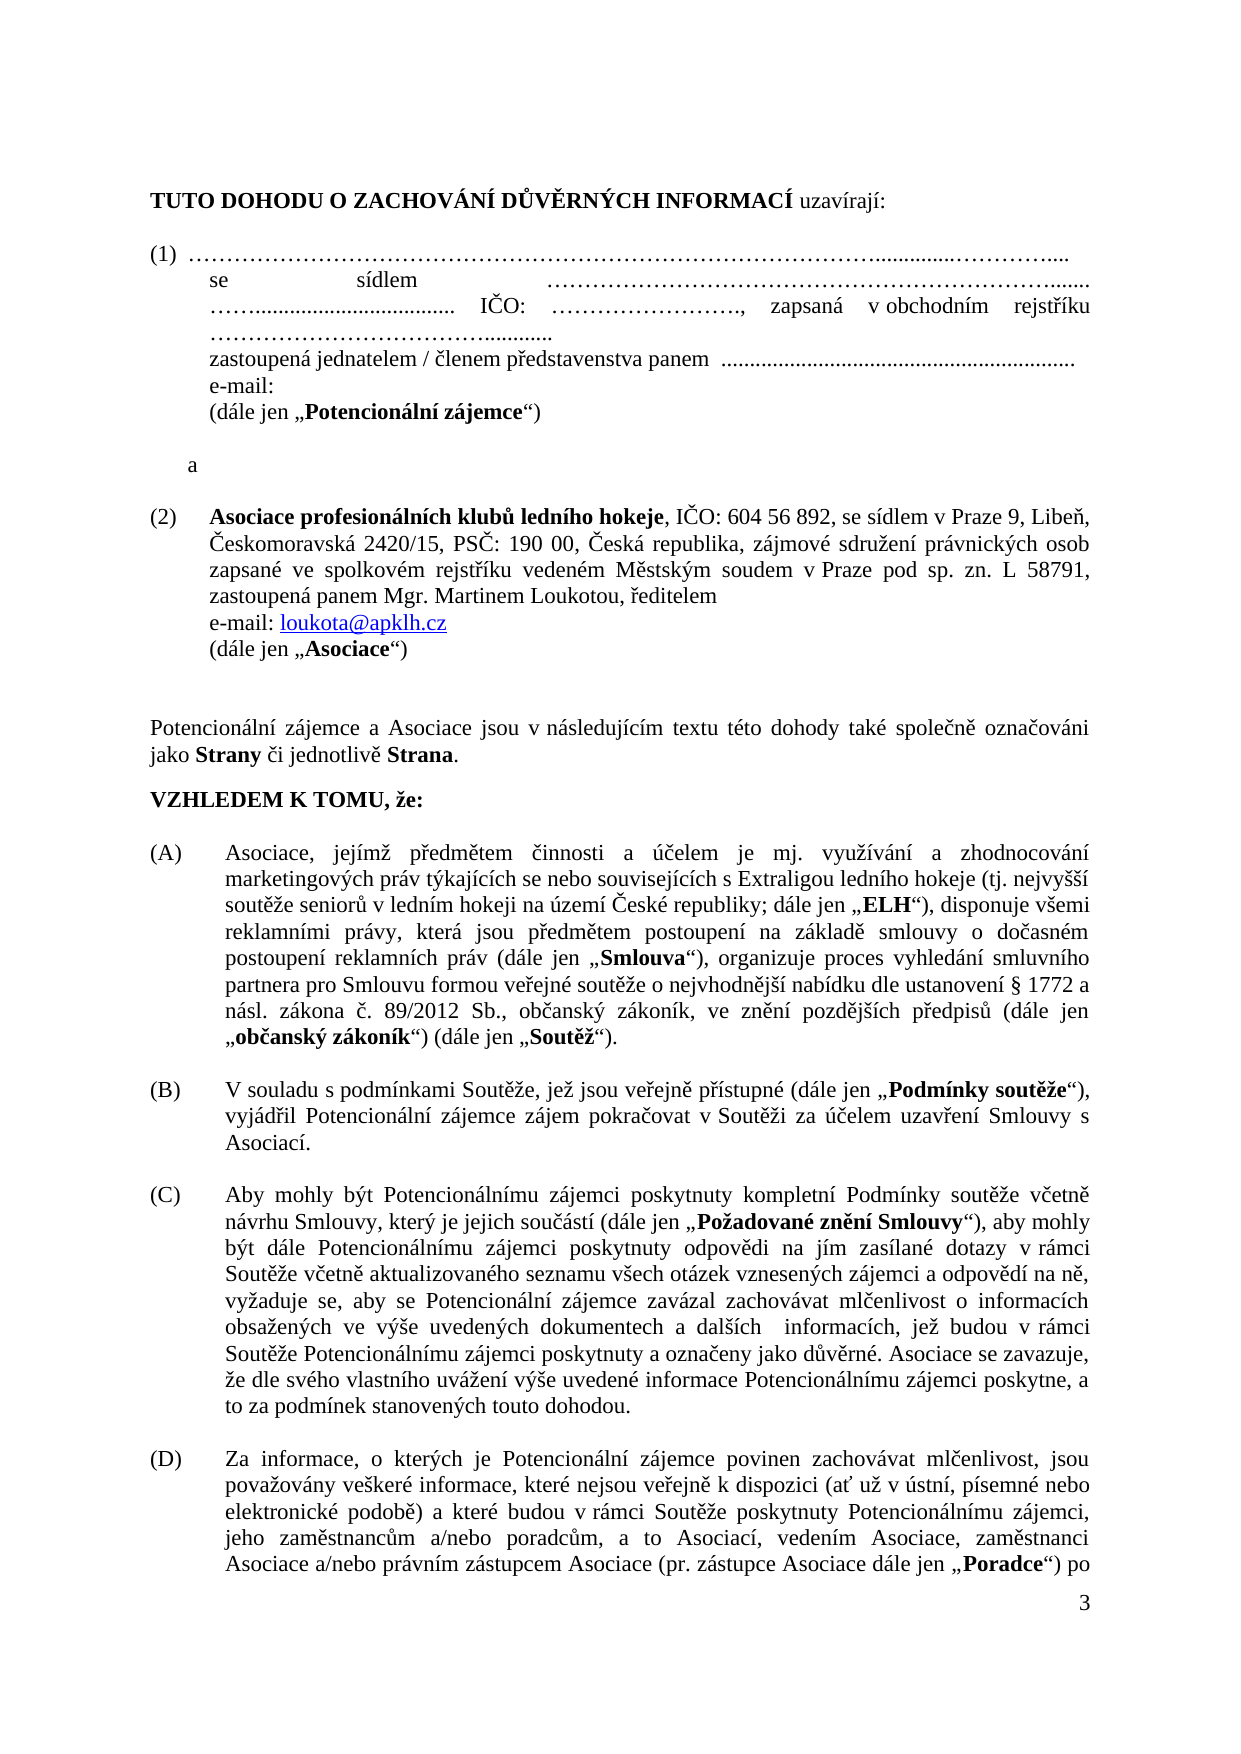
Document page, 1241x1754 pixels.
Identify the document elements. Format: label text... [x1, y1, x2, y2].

text VZHLEDEM K TOMU, že: [150, 786, 1090, 812]
text Potencionální zájemce a Asociace jsou v následujícím textu této dohody také společně označováni jako Strany či jednotlivě Strana. [150, 714, 1090, 767]
text a [187, 451, 1090, 477]
list V souladu s podmínkami Soutěže, jež jsou veřejně přístupné (dále jen „Podmínky soutěže“), vyjádřil Potencionální zájemce zájem pokračovat v Soutěži za účelem uzavření Smlouvy s Asociací. [150, 1076, 1090, 1155]
list Aby mohly být Potencionálnímu zájemci poskytnuty kompletní Podmínky soutěže včetně návrhu Smlouvy, který je jejich součástí (dále jen „Požadované znění Smlouvy“), aby mohly být dále Potencionálnímu zájemci poskytnuty odpovědi na jím zasílané dotazy v rámci Soutěže včetně aktualizovaného seznamu všech otázek vznesených zájemci a odpovědí na ně, vyžaduje se, aby se Potencionální zájemce zavázal zachovávat mlčenlivost o informacích obsažených ve výše uvedených dokumentech a dalších informacích, jež budou v rámci Soutěže Potencionálnímu zájemci poskytnuty a označeny jako důvěrné. Asociace se zavazuje, že dle svého vlastního uvážení výše uvedené informace Potencionálnímu zájemci poskytne, a to za podmínek stanovených touto dohodou. [150, 1181, 1090, 1419]
text e-mail: [150, 372, 1090, 398]
list ………………………………………………………………………………..............………….... se sídlem ………………………………………………………….......……................................... IČO: ……………………., zapsaná v obchodním rejstříku ………………………………............ [150, 240, 1090, 345]
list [150, 1445, 1090, 1577]
text (dále jen „Asociace“) [150, 635, 1090, 662]
list Asociace profesionálních klubů ledního hokeje, IČO: 604 56 892, se sídlem v Praze 9, Libeň, Českomoravská 2420/15, PSČ: 190 00, Česká republika, zájmové sdružení právnických osob zapsané ve spolkovém rejstříku vedeném Městským soudem v Praze pod sp. zn. L 58791, zastoupená panem Mgr. Martinem Loukotou, ředitelem [150, 503, 1090, 609]
list Asociace, jejímž předmětem činnosti a účelem je mj. využívání a zhodnocování marketingových práv týkajících se nebo souvisejících s Extraligou ledního hokeje (tj. nejvyšší soutěže seniorů v ledním hokeji na území České republiky; dále jen „ELH“), disponuje všemi reklamními právy, která jsou předmětem postoupení na základě smlouvy o dočasném postoupení reklamních práv (dále jen „Smlouva“), organizuje proces vyhledání smluvního partnera pro Smlouvu formou veřejné soutěže o nejvhodnější nabídku dle ustanovení § 1772 a násl. zákona č. 89/2012 Sb., občanský zákoník, ve znění pozdějších předpisů (dále jen „občanský zákoník“) (dále jen „Soutěž“). [150, 839, 1090, 1050]
text (dále jen „Potencionální zájemce“) [150, 398, 1090, 424]
text TUTO DOHODU O ZACHOVÁNÍ DŮVĚRNÝCH INFORMACÍ uzavírají: [150, 187, 1090, 213]
text zastoupená jednatelem / členem představenstva panem .............................................................. [150, 345, 1090, 372]
text e-mail: loukota@apklh.cz [209, 609, 1090, 635]
